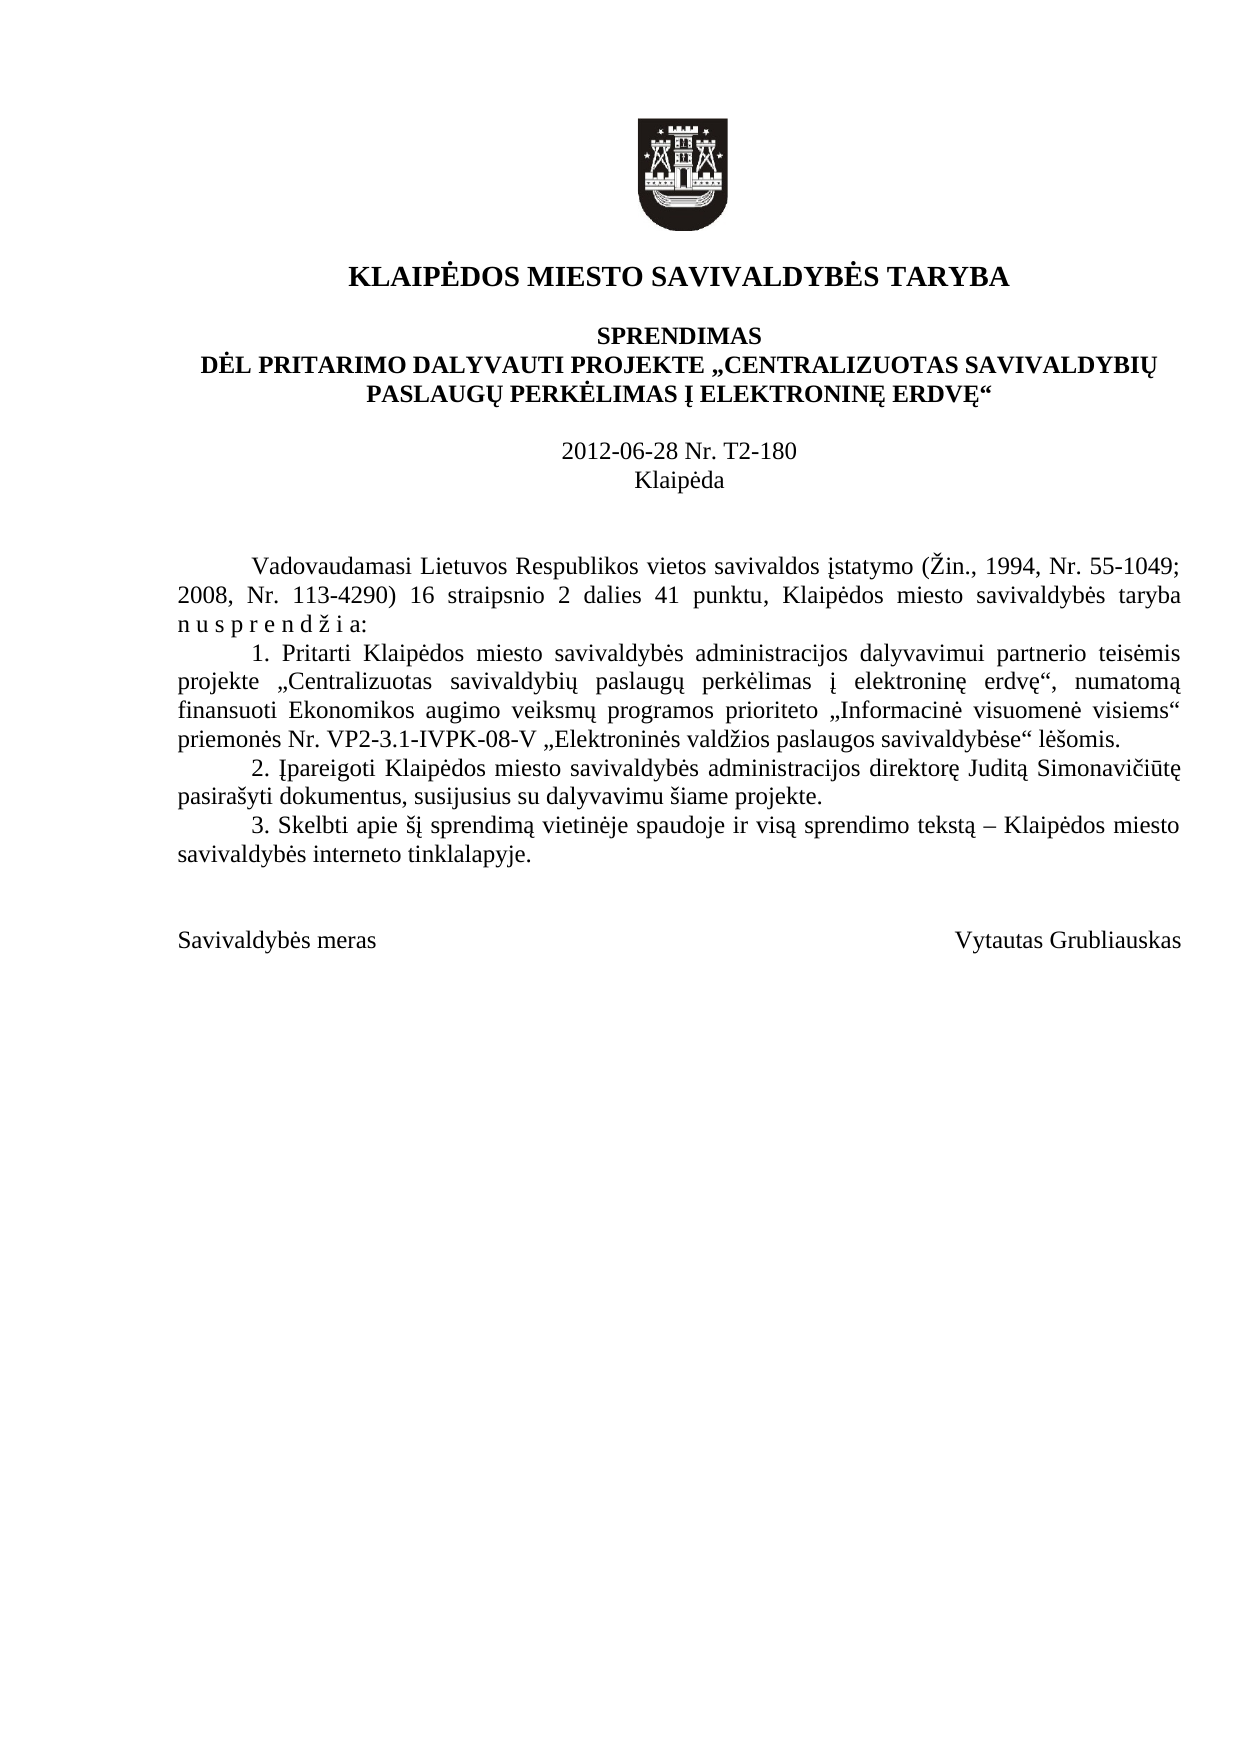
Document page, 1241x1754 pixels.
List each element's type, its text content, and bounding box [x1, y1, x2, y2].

text DĖL PRITARIMO DALYVAUTI PROJEKTE „CENTRALIZUOTAS SAVIVALDYBIŲ PASLAUGŲ PERKĖLIMAS Į ELEKTRONINĘ ERDVĘ“ [177, 350, 1181, 408]
text KLAIPĖDOS MIESTO SAVIVALDYBĖS TARYBA [177, 259, 1181, 293]
picture [637, 118, 728, 231]
text 2012-06-28 Nr. T2-180 [177, 436, 1181, 465]
text SPRENDIMAS [177, 321, 1181, 350]
text Vadovaudamasi Lietuvos Respublikos vietos savivaldos įstatymo (Žin., 1994, Nr. 55-1049; 2008, Nr. 113-4290) 16 straipsnio 2 dalies 41 punktu, Klaipėdos miesto savivaldybės taryba nusprendžia: [177, 551, 1181, 638]
text Klaipėda [177, 465, 1181, 494]
table_header Vytautas Grubliauskas [901, 925, 1192, 954]
text 3. Skelbti apie šį sprendimą vietinėje spaudoje ir visą sprendimo tekstą – Klaipėdos miesto savivaldybės interneto tinklalapyje. [177, 810, 1181, 868]
text 2. Įpareigoti Klaipėdos miesto savivaldybės administracijos direktorę Juditą Simonavičiūtę pasirašyti dokumentus, susijusius su dalyvavimu šiame projekte. [177, 753, 1181, 810]
table_header Savivaldybės meras [166, 925, 901, 954]
text 1. Pritarti Klaipėdos miesto savivaldybės administracijos dalyvavimui partnerio teisėmis projekte „Centralizuotas savivaldybių paslaugų perkėlimas į elektroninę erdvę“, numatomą finansuoti Ekonomikos augimo veiksmų programos prioriteto „Informacinė visuomenė visiems“ priemonės Nr. VP2-3.1-IVPK-08-V „Elektroninės valdžios paslaugos savivaldybėse“ lėšomis. [177, 638, 1181, 753]
